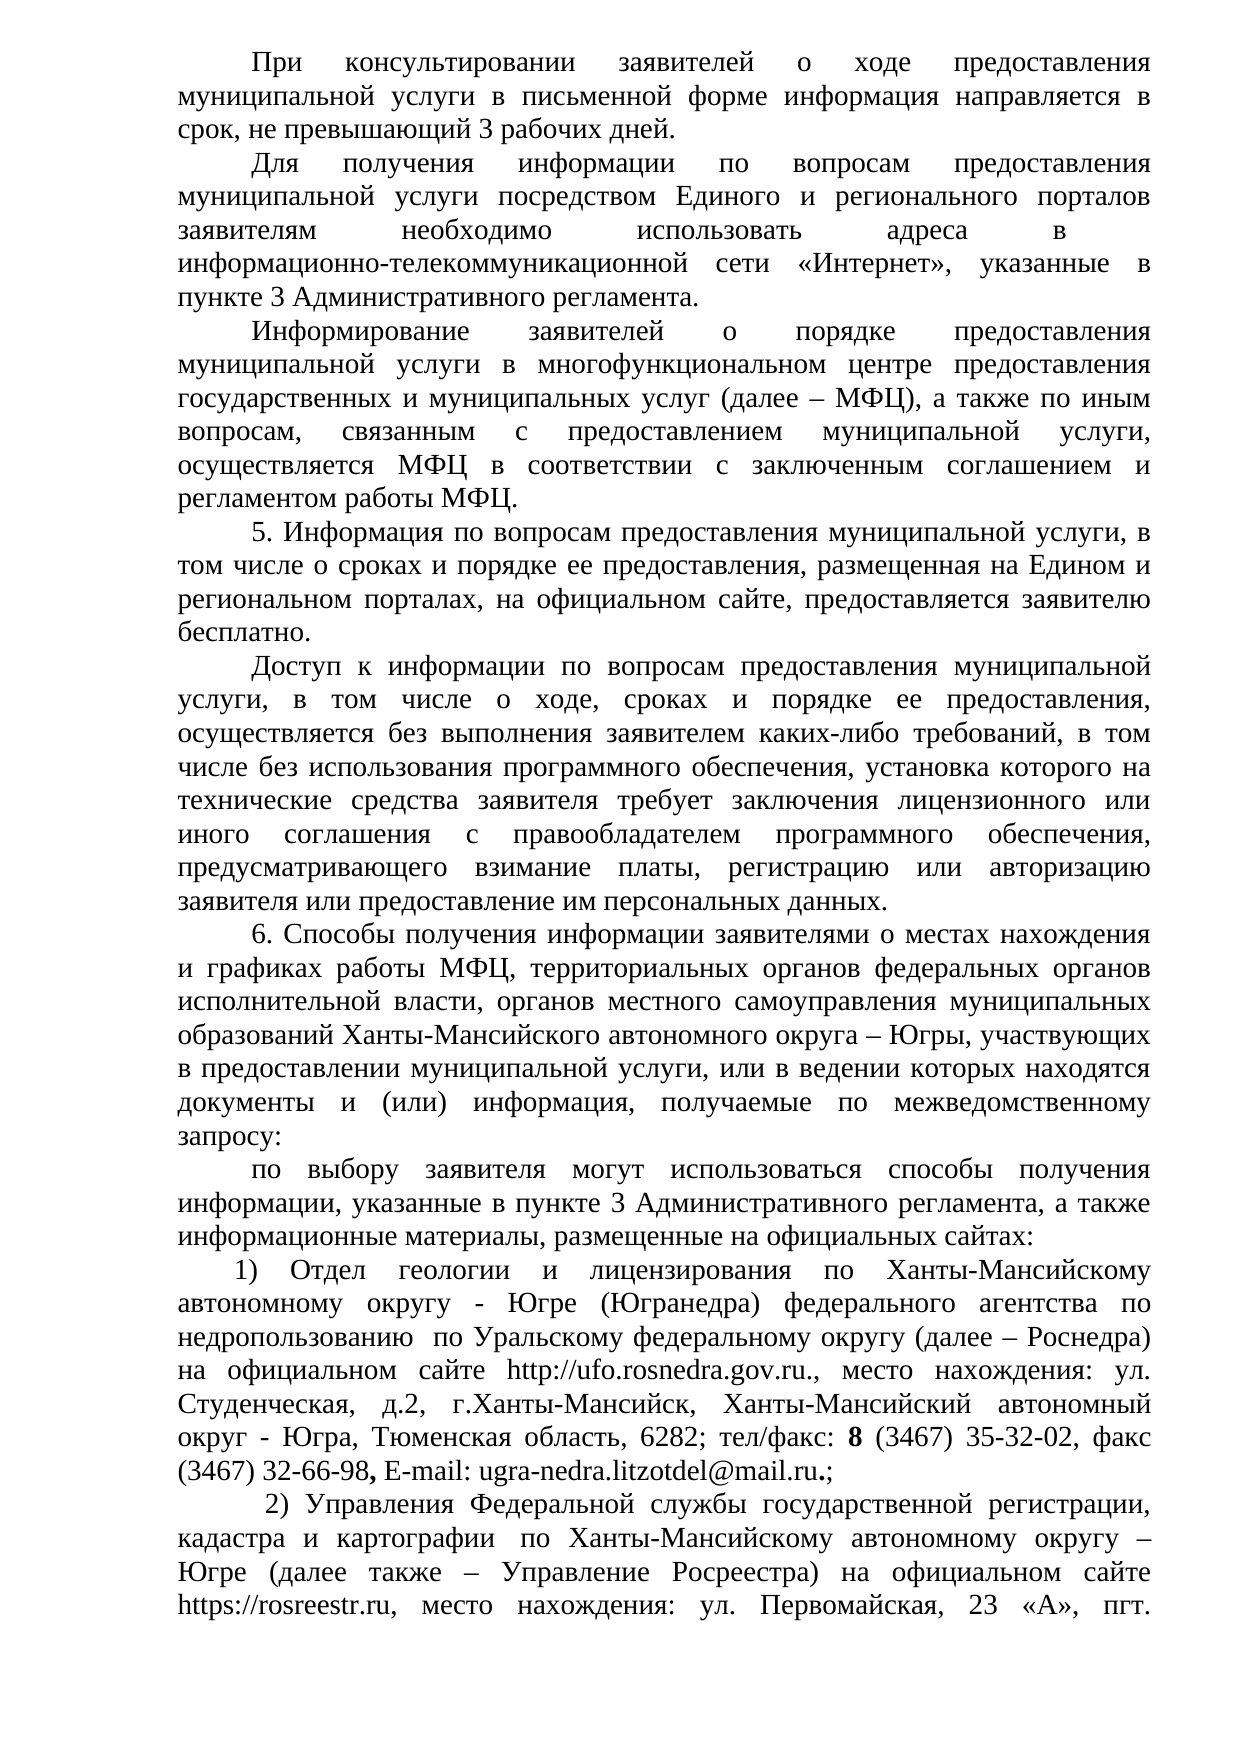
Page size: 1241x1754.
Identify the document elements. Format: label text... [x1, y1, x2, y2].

text Доступ к информации по вопросам предоставления муниципальной услуги, в том числе о ходе, сроках и порядке ее предоставления, осуществляется без выполнения заявителем каких-либо требований, в том числе без использования программного обеспечения, установка которого на технические средства заявителя требует заключения лицензионного или иного соглашения с правообладателем программного обеспечения, предусматривающего взимание платы, регистрацию или авторизацию заявителя или предоставление им персональных данных. [177, 648, 1152, 916]
text 5. Информация по вопросам предоставления муниципальной услуги, в том числе о сроках и порядке ее предоставления, размещенная на Едином и региональном порталах, на официальном сайте, предоставляется заявителю бесплатно. [177, 514, 1152, 648]
text по выбору заявителя могут использоваться способы получения информации, указанные в пункте 3 Административного регламента, а также информационные материалы, размещенные на официальных сайтах: [177, 1151, 1152, 1252]
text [177, 1487, 1152, 1621]
text Информирование заявителей о порядке предоставления муниципальной услуги в многофункциональном центре предоставления государственных и муниципальных услуг (далее – МФЦ), а также по иным вопросам, связанным с предоставлением муниципальной услуги, осуществляется МФЦ в соответствии с заключенным соглашением и регламентом работы МФЦ. [177, 313, 1152, 514]
text Для получения информации по вопросам предоставления муниципальной услуги посредством Единого и регионального порталов заявителям необходимо использовать адреса в информационно-телекоммуникационной сети «Интернет», указанные в пункте 3 Административного регламента. [177, 145, 1152, 313]
text 6. Способы получения информации заявителями о местах нахождения и графиках работы МФЦ, территориальных органов федеральных органов исполнительной власти, органов местного самоуправления муниципальных образований Ханты-Мансийского автономного округа – Югры, участвующих в предоставлении муниципальной услуги, или в ведении которых находятся документы и (или) информация, получаемые по межведомственному запросу: [177, 916, 1152, 1151]
text При консультировании заявителей о ходе предоставления муниципальной услуги в письменной форме информация направляется в срок, не превышающий 3 рабочих дней. [177, 44, 1152, 145]
text 1) Отдел геологии и лицензирования по Ханты-Мансийскому автономному округу - Югре (Югранедра) федерального агентства по недропользованию по Уральскому федеральному округу (далее – Роснедра) на официальном сайте http://ufo.rosnedra.gov.ru., место нахождения: ул. Студенческая, д.2, г.Ханты-Мансийск, Ханты-Мансийский автономный округ - Югра, Тюменская область, 6282; тел/факс: 8 (3467) 35-32-02, факс (3467) 32-66-98, Е-mail: ugra-nedra.litzotdel@mail.ru.; [177, 1252, 1152, 1487]
